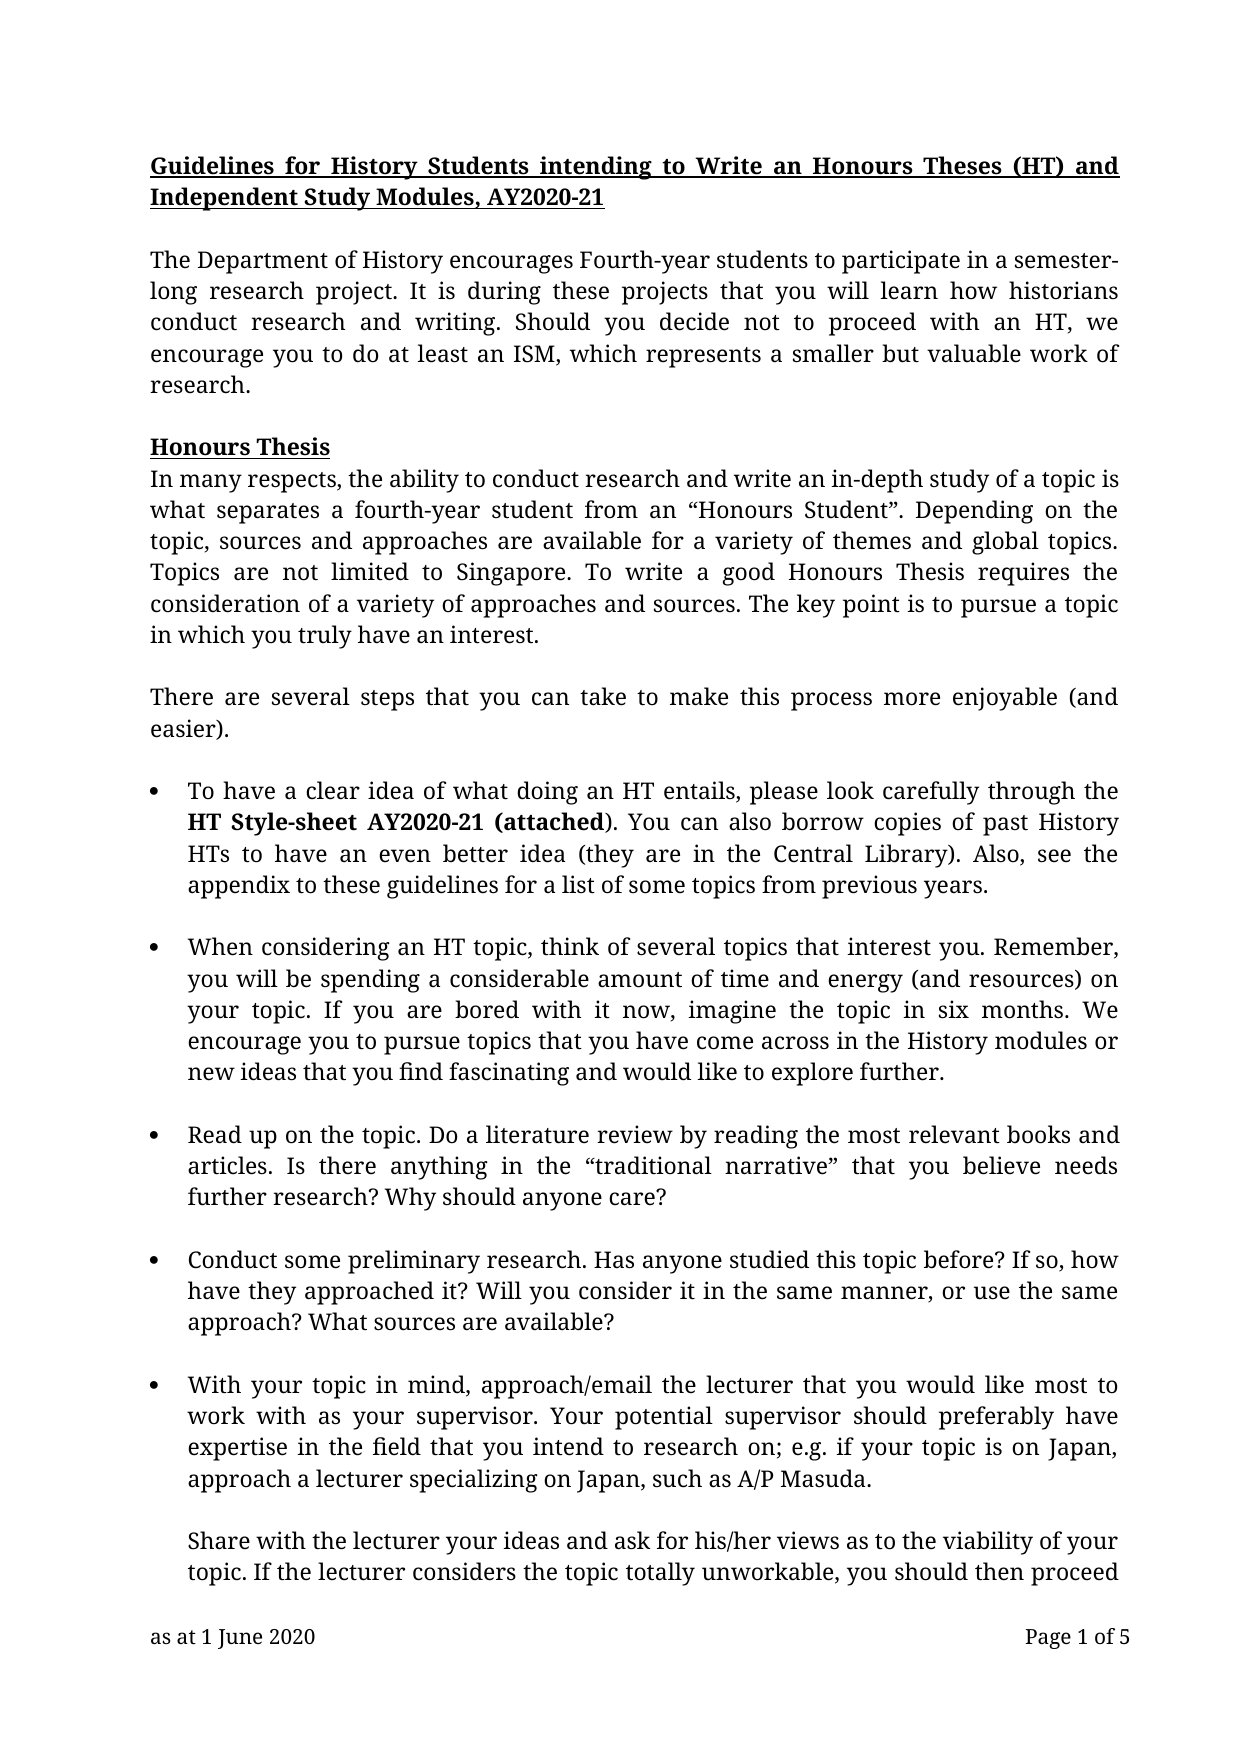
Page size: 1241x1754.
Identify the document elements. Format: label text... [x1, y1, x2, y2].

text Guidelines for History Students intending to Write an Honours Theses (HT) and Independent Study Modules, AY2020-21 [150, 150, 1120, 176]
text There are several steps that you can take to make this process more enjoyable (and easier). [150, 681, 1120, 744]
list Read up on the topic. Do a literature review by reading the most relevant books and articles. Is there anything in the “traditional narrative” that you believe needs further research? Why should anyone care? [150, 1119, 1120, 1212]
text In many respects, the ability to conduct research and write an in-depth study of a topic is what separates a fourth-year student from an “Honours Student”. Depending on the topic, sources and approaches are available for a variety of themes and global topics. Topics are not limited to Singapore. To write a good Honours Thesis requires the consideration of a variety of approaches and sources. The key point is to pursue a topic in which you truly have an interest. [150, 462, 1120, 650]
list When considering an HT topic, think of several topics that interest you. Remember, you will be spending a considerable amount of time and energy (and resources) on your topic. If you are bored with it now, imagine the topic in six months. We encourage you to pursue topics that you have come across in the History modules or new ideas that you find fascinating and would like to explore further. [150, 931, 1120, 1087]
text Honours Thesis [150, 431, 1120, 462]
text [187, 1525, 1120, 1587]
list With your topic in mind, approach/email the lecturer that you would like most to work with as your supervisor. Your potential supervisor should preferably have expertise in the field that you intend to research on; e.g. if your topic is on Japan, approach a lecturer specializing on Japan, such as A/P Masuda. [150, 1369, 1120, 1494]
text Guidelines for History Students intending to Write an Honours Theses (HT) and Independent Study Modules, AY2020-21 [150, 178, 1120, 212]
text The Department of History encourages Fourth-year students to participate in a semester-long research project. It is during these projects that you will learn how historians conduct research and writing. Should you decide not to proceed with an HT, we encourage you to do at least an ISM, which represents a smaller but valuable work of research. [150, 244, 1120, 400]
list To have a clear idea of what doing an HT entails, please look carefully through the HT Style-sheet AY2020-21 (attached). You can also borrow copies of past History HTs to have an even better idea (they are in the Central Library). Also, see the appendix to these guidelines for a list of some topics from previous years. [150, 775, 1120, 900]
list Conduct some preliminary research. Has anyone studied this topic before? If so, how have they approached it? Will you consider it in the same manner, or use the same approach? What sources are available? [150, 1244, 1120, 1337]
